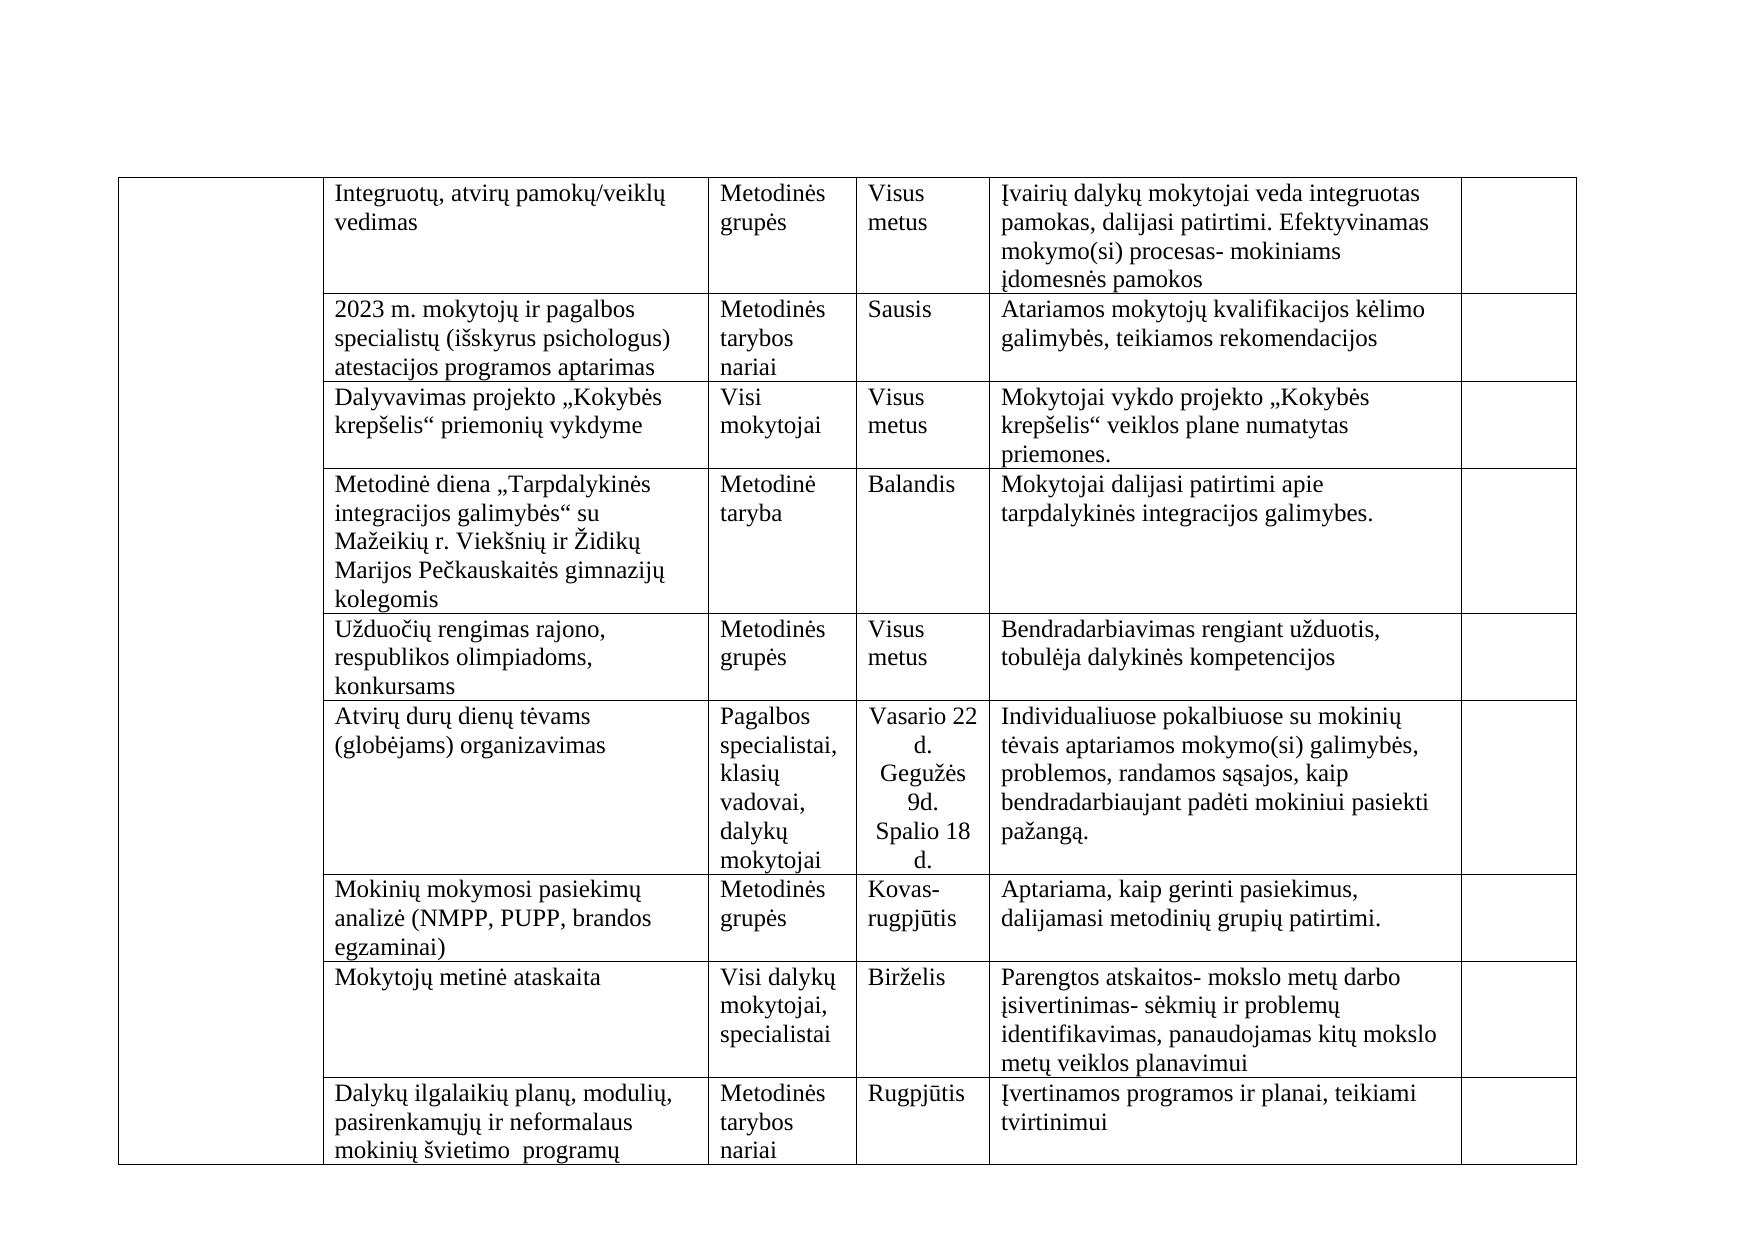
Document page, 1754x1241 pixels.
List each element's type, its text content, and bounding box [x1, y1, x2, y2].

table_cell Metodinės grupės [709, 875, 856, 961]
table_cell [1462, 962, 1576, 1077]
table_cell [1462, 382, 1576, 468]
table_cell Pagalbos specialistai, klasių vadovai, dalykų mokytojai [709, 701, 856, 873]
table_cell [1462, 875, 1576, 961]
table_cell Visus metus [857, 382, 989, 468]
table_cell Atariamos mokytojų kvalifikacijos kėlimo galimybės, teikiamos rekomendacijos [990, 294, 1461, 381]
table_cell Bendradarbiavimas rengiant užduotis, tobulėja dalykinės kompetencijos [990, 614, 1461, 700]
table_cell Balandis [857, 469, 989, 613]
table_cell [990, 1078, 1461, 1164]
table_cell Visus metus [857, 614, 989, 700]
table_cell [1462, 178, 1576, 293]
table_cell Kovas- rugpjūtis [857, 875, 989, 961]
table_cell Visus metus [857, 178, 989, 293]
table_cell Metodinės grupės [709, 178, 856, 293]
table_cell Atvirų durų dienų tėvams (globėjams) organizavimas [324, 701, 708, 873]
table_cell Metodinės grupės [709, 614, 856, 700]
table_cell [1462, 294, 1576, 381]
table_cell Parengtos atskaitos- mokslo metų darbo įsivertinimas- sėkmių ir problemų identifikavimas, panaudojamas kitų mokslo metų veiklos planavimui [990, 962, 1461, 1077]
table_cell Metodinės tarybos nariai [709, 294, 856, 381]
table_cell Individualiuose pokalbiuose su mokinių tėvais aptariamos mokymo(si) galimybės, problemos, randamos sąsajos, kaip bendradarbiaujant padėti mokiniui pasiekti pažangą. [990, 701, 1461, 873]
table_cell Vasario 22 d. Gegužės 9d. Spalio 18 d. [857, 701, 989, 873]
table_cell Visi mokytojai [709, 382, 856, 468]
table_cell [1462, 469, 1576, 613]
table_cell Rugpjūtis [857, 1078, 989, 1164]
table_cell 2023 m. mokytojų ir pagalbos specialistų (išskyrus psichologus) atestacijos programos aptarimas [324, 294, 708, 381]
table_cell Mokinių mokymosi pasiekimų analizė (NMPP, PUPP, brandos egzaminai) [324, 875, 708, 961]
table_cell Integruotų, atvirų pamokų/veiklų vedimas [324, 178, 708, 293]
table_cell Mokytojų metinė ataskaita [324, 962, 708, 1077]
table_cell Sausis [857, 294, 989, 381]
table_cell Įvairių dalykų mokytojai veda integruotas pamokas, dalijasi patirtimi. Efektyvinamas mokymo(si) procesas- mokiniams įdomesnės pamokos [990, 178, 1461, 293]
table_cell Metodinė diena „Tarpdalykinės integracijos galimybės“ su Mažeikių r. Viekšnių ir Židikų Marijos Pečkauskaitės gimnazijų kolegomis [324, 469, 708, 613]
table_cell Visi dalykų mokytojai, specialistai [709, 962, 856, 1077]
table_cell Dalyvavimas projekto „Kokybės krepšelis“ priemonių vykdyme [324, 382, 708, 468]
table_cell [1462, 614, 1576, 700]
table_cell Mokytojai vykdo projekto „Kokybės krepšelis“ veiklos plane numatytas priemones. [990, 382, 1461, 468]
table_cell Birželis [857, 962, 989, 1077]
table_cell Aptariama, kaip gerinti pasiekimus, dalijamasi metodinių grupių patirtimi. [990, 875, 1461, 961]
table_cell [1462, 701, 1576, 873]
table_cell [709, 1078, 856, 1164]
table_cell Metodinė taryba [709, 469, 856, 613]
table_cell Mokytojai dalijasi patirtimi apie tarpdalykinės integracijos galimybes. [990, 469, 1461, 613]
table_cell Užduočių rengimas rajono, respublikos olimpiadoms, konkursams [324, 614, 708, 700]
table_cell [1462, 1078, 1576, 1164]
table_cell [324, 1078, 708, 1164]
